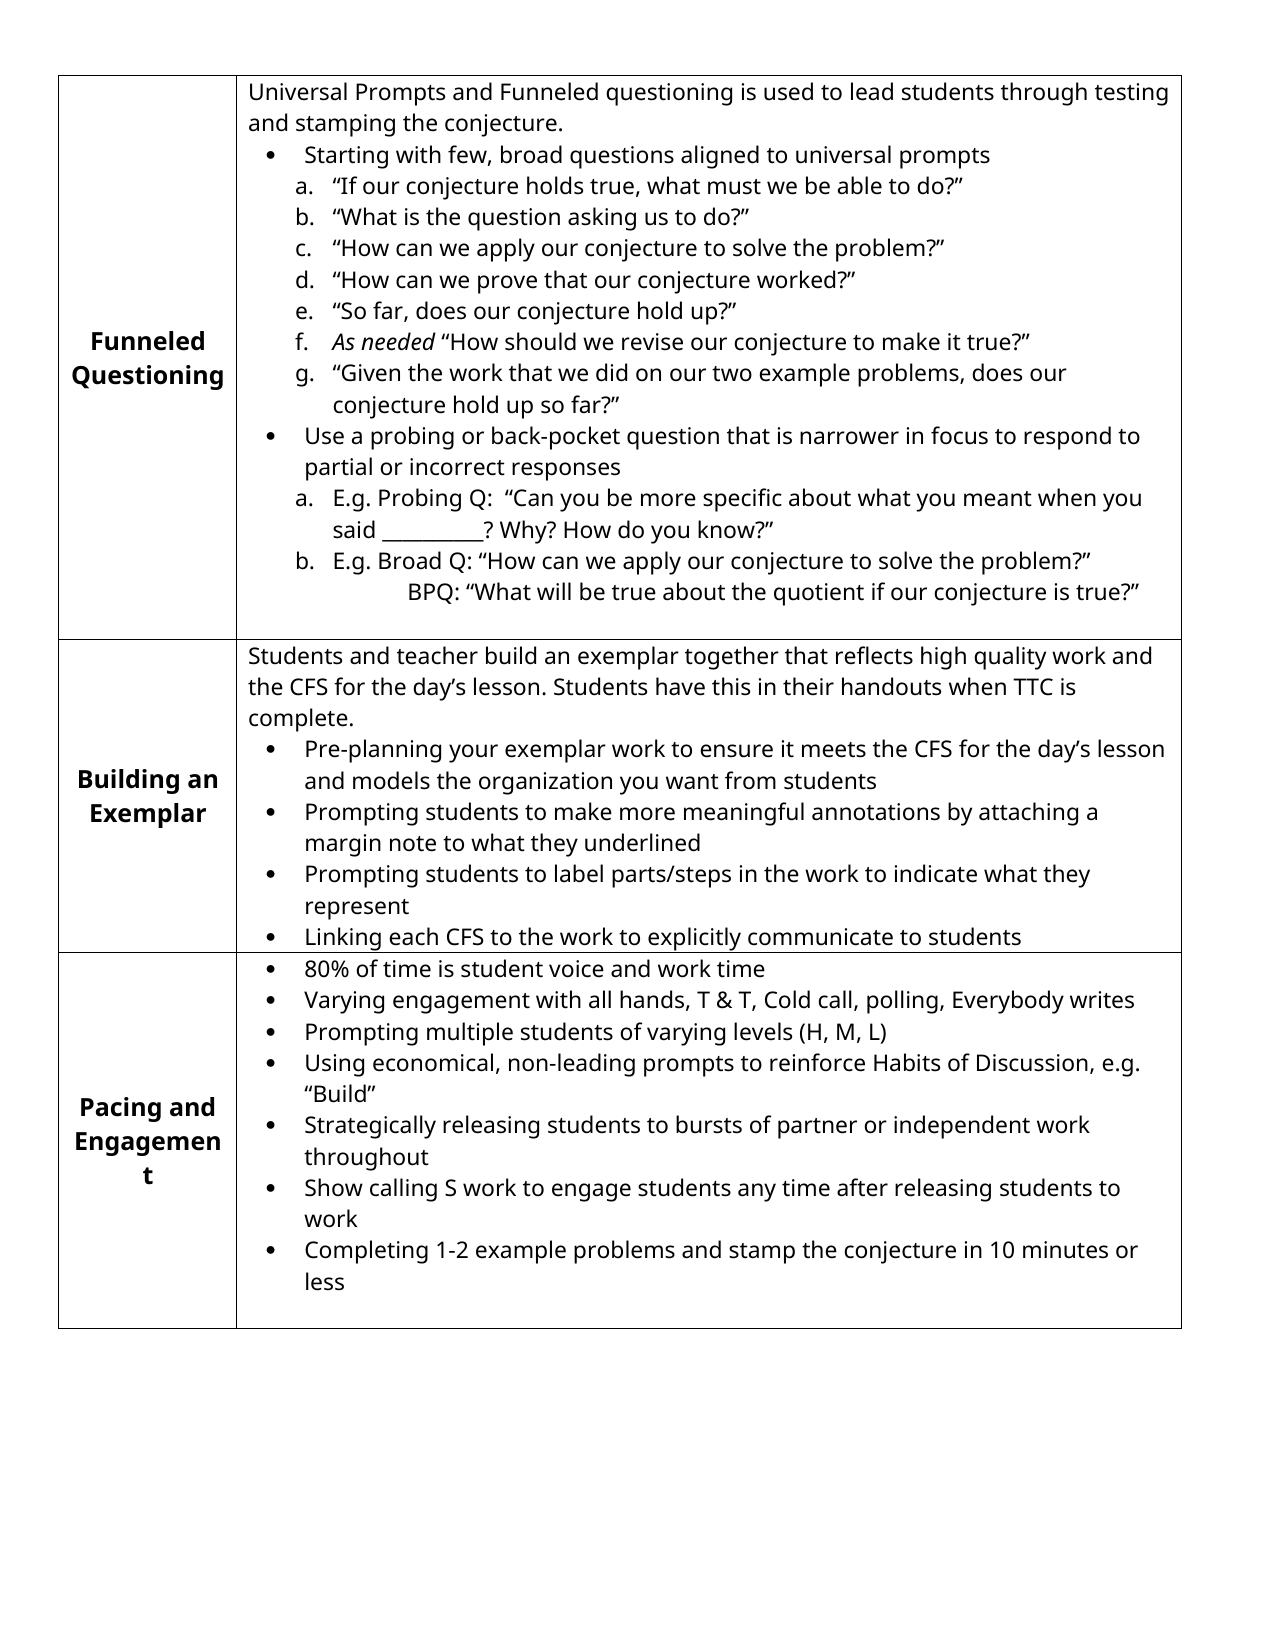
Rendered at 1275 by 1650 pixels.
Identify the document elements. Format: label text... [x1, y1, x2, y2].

table_cell Building an Exemplar [59, 640, 236, 952]
table_cell Universal Prompts and Funneled questioning is used to lead students through testing and stamping the conjecture. Starting with few, broad questions aligned to universal prompts “If our conjecture holds true, what must we be able to do?” “What is the question asking us to do?” “How can we apply our conjecture to solve the problem?” “How can we prove that our conjecture worked?” “So far, does our conjecture hold up?” As needed “How should we revise our conjecture to make it true?” “Given the work that we did on our two example problems, does our conjecture hold up so far?” Use a probing or back-pocket question that is narrower in focus to respond to partial or incorrect responses E.g. Probing Q: “Can you be more specific about what you meant when you said __________? Why? How do you know?” E.g. Broad Q: “How can we apply our conjecture to solve the problem?” BPQ: “What will be true about the quotient if our conjecture is true?” [237, 76, 1181, 638]
table_cell 80% of time is student voice and work time Varying engagement with all hands, T & T, Cold call, polling, Everybody writes Prompting multiple students of varying levels (H, M, L) Using economical, non-leading prompts to reinforce Habits of Discussion, e.g. “Build” Strategically releasing students to bursts of partner or independent work throughout Show calling S work to engage students any time after releasing students to work Completing 1-2 example problems and stamp the conjecture in 10 minutes or less [237, 953, 1181, 1328]
table_cell Funneled Questioning [59, 76, 236, 638]
table_cell Students and teacher build an exemplar together that reflects high quality work and the CFS for the day’s lesson. Students have this in their handouts when TTC is complete. Pre-planning your exemplar work to ensure it meets the CFS for the day’s lesson and models the organization you want from students Prompting students to make more meaningful annotations by attaching a margin note to what they underlined Prompting students to label parts/steps in the work to indicate what they represent Linking each CFS to the work to explicitly communicate to students [237, 640, 1181, 952]
table_cell Pacing and Engagement [59, 953, 236, 1328]
